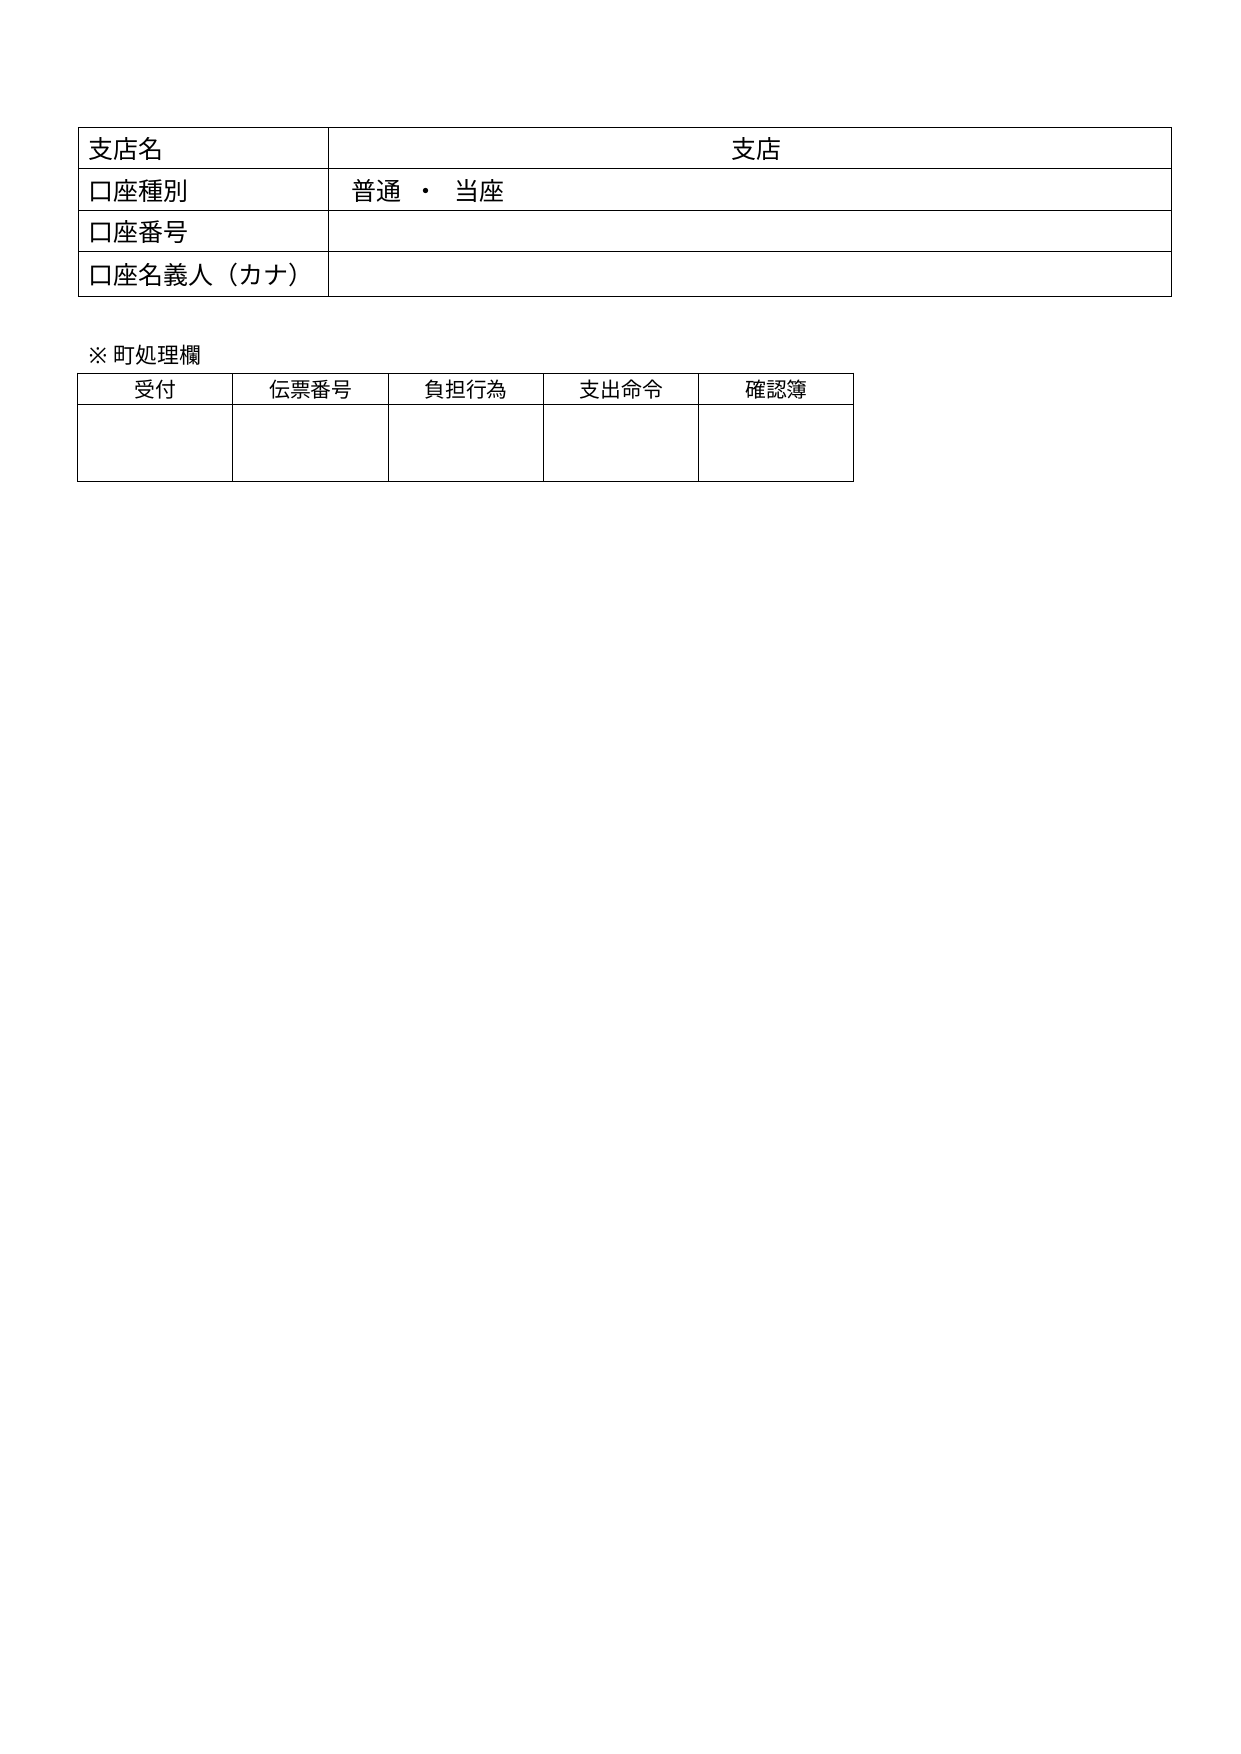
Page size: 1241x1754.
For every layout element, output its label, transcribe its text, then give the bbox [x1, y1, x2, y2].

table_header 受付 [78, 374, 232, 404]
table_cell [329, 211, 1171, 251]
table_cell [544, 405, 698, 481]
table_header 負担行為 [389, 374, 543, 404]
table_cell 普通 ・ 当座 [329, 169, 1171, 209]
table_cell 支店 [329, 128, 1171, 168]
table_cell [233, 405, 388, 481]
list 町処理欄 [89, 335, 1152, 372]
table_header 支出命令 [544, 374, 698, 404]
table_cell [329, 252, 1171, 296]
table_cell [389, 405, 543, 481]
table_header 伝票番号 [233, 374, 388, 404]
table_cell 口座番号 [79, 211, 328, 251]
table_cell 口座種別 [79, 169, 328, 209]
table_cell 支店名 [79, 128, 328, 168]
table_cell [78, 405, 232, 481]
table_cell [699, 405, 853, 481]
table_header 確認簿 [699, 374, 853, 404]
table_cell 口座名義人（カナ） [79, 252, 328, 296]
